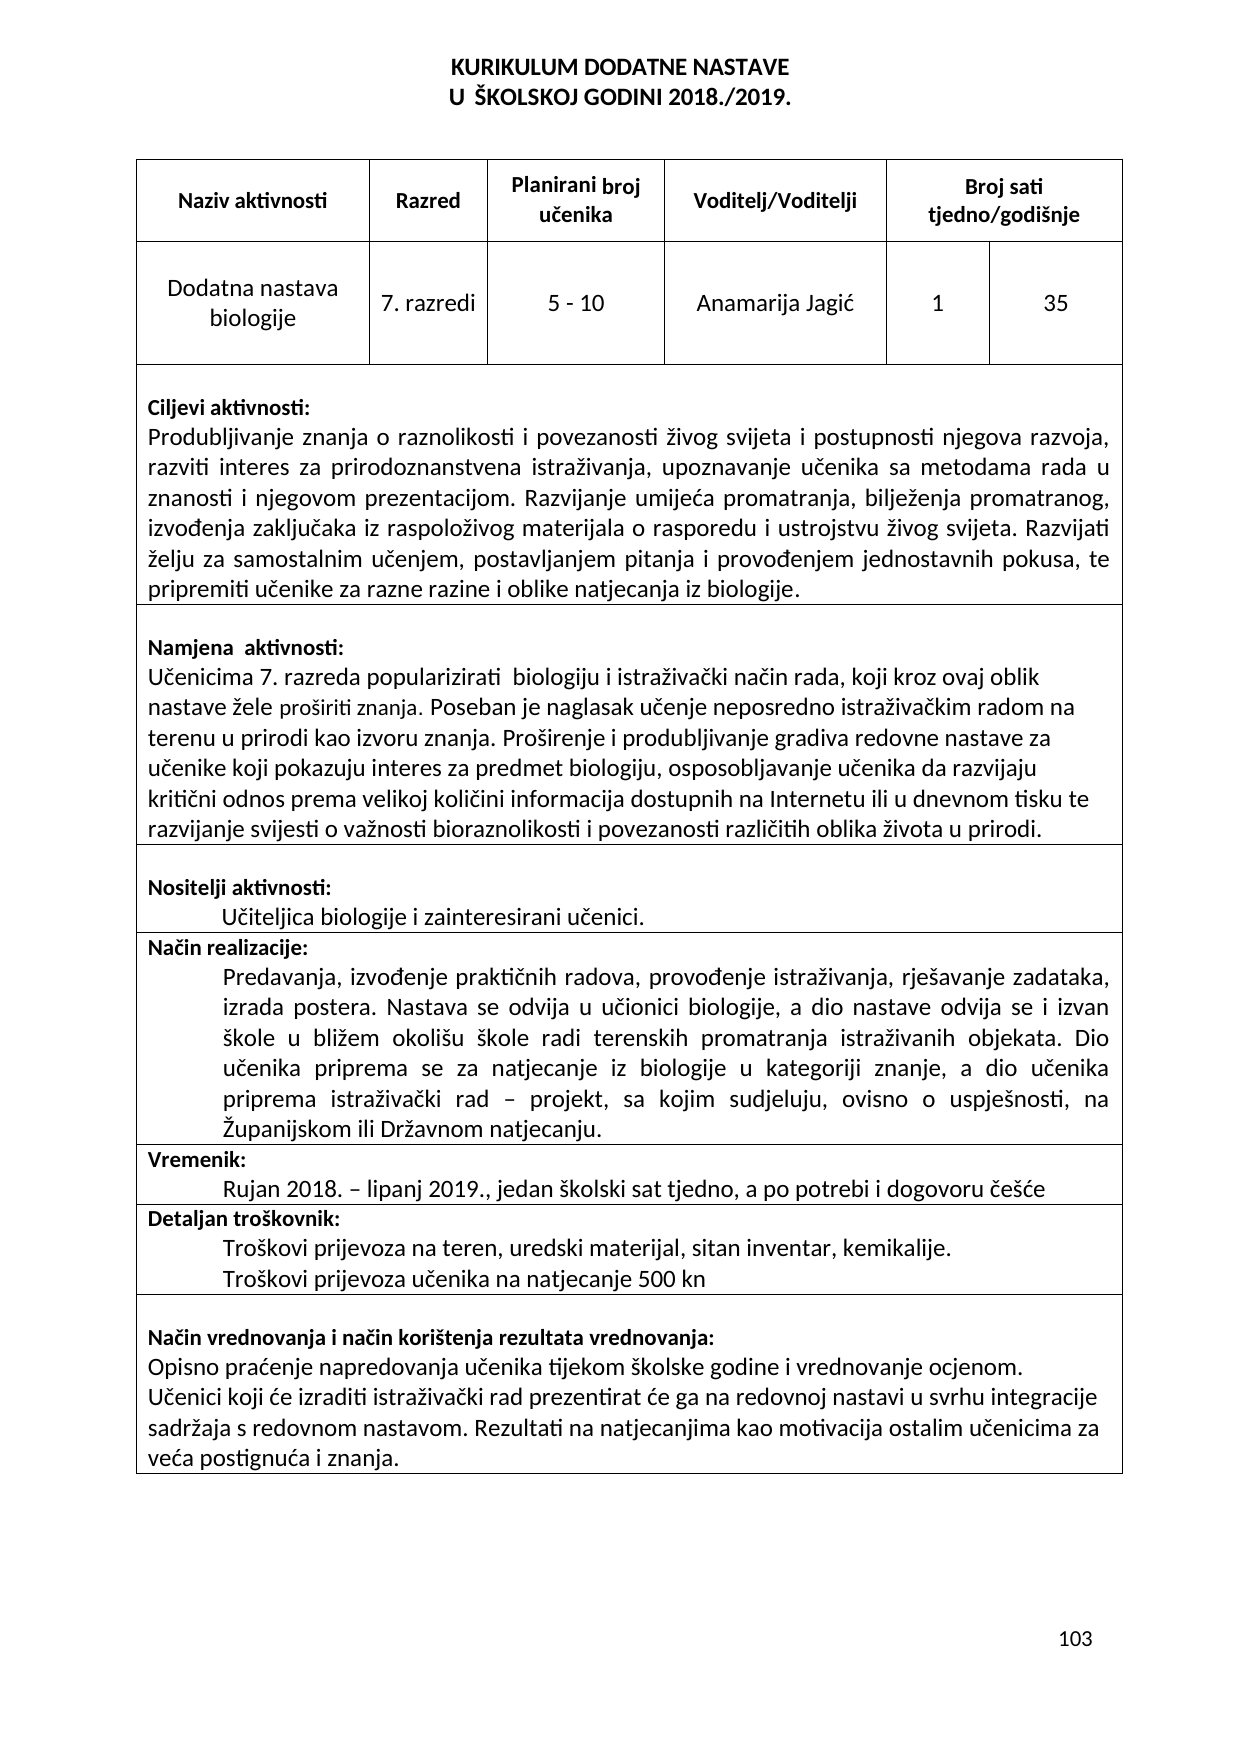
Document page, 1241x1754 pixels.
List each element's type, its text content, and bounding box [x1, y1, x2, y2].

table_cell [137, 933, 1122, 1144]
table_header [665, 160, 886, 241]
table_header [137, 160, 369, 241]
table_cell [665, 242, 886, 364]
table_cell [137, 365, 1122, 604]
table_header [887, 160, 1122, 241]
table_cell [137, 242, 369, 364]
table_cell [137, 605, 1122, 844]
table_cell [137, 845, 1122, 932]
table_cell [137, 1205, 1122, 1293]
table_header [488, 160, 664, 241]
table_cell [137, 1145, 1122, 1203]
text U ŠKOLSKOJ GODINI 2018./2019. [148, 81, 1093, 112]
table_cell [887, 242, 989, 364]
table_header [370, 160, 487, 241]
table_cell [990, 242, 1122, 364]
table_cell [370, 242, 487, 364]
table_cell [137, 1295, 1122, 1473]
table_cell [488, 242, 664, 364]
text KURIKULUM DODATNE NASTAVE [148, 51, 1093, 81]
